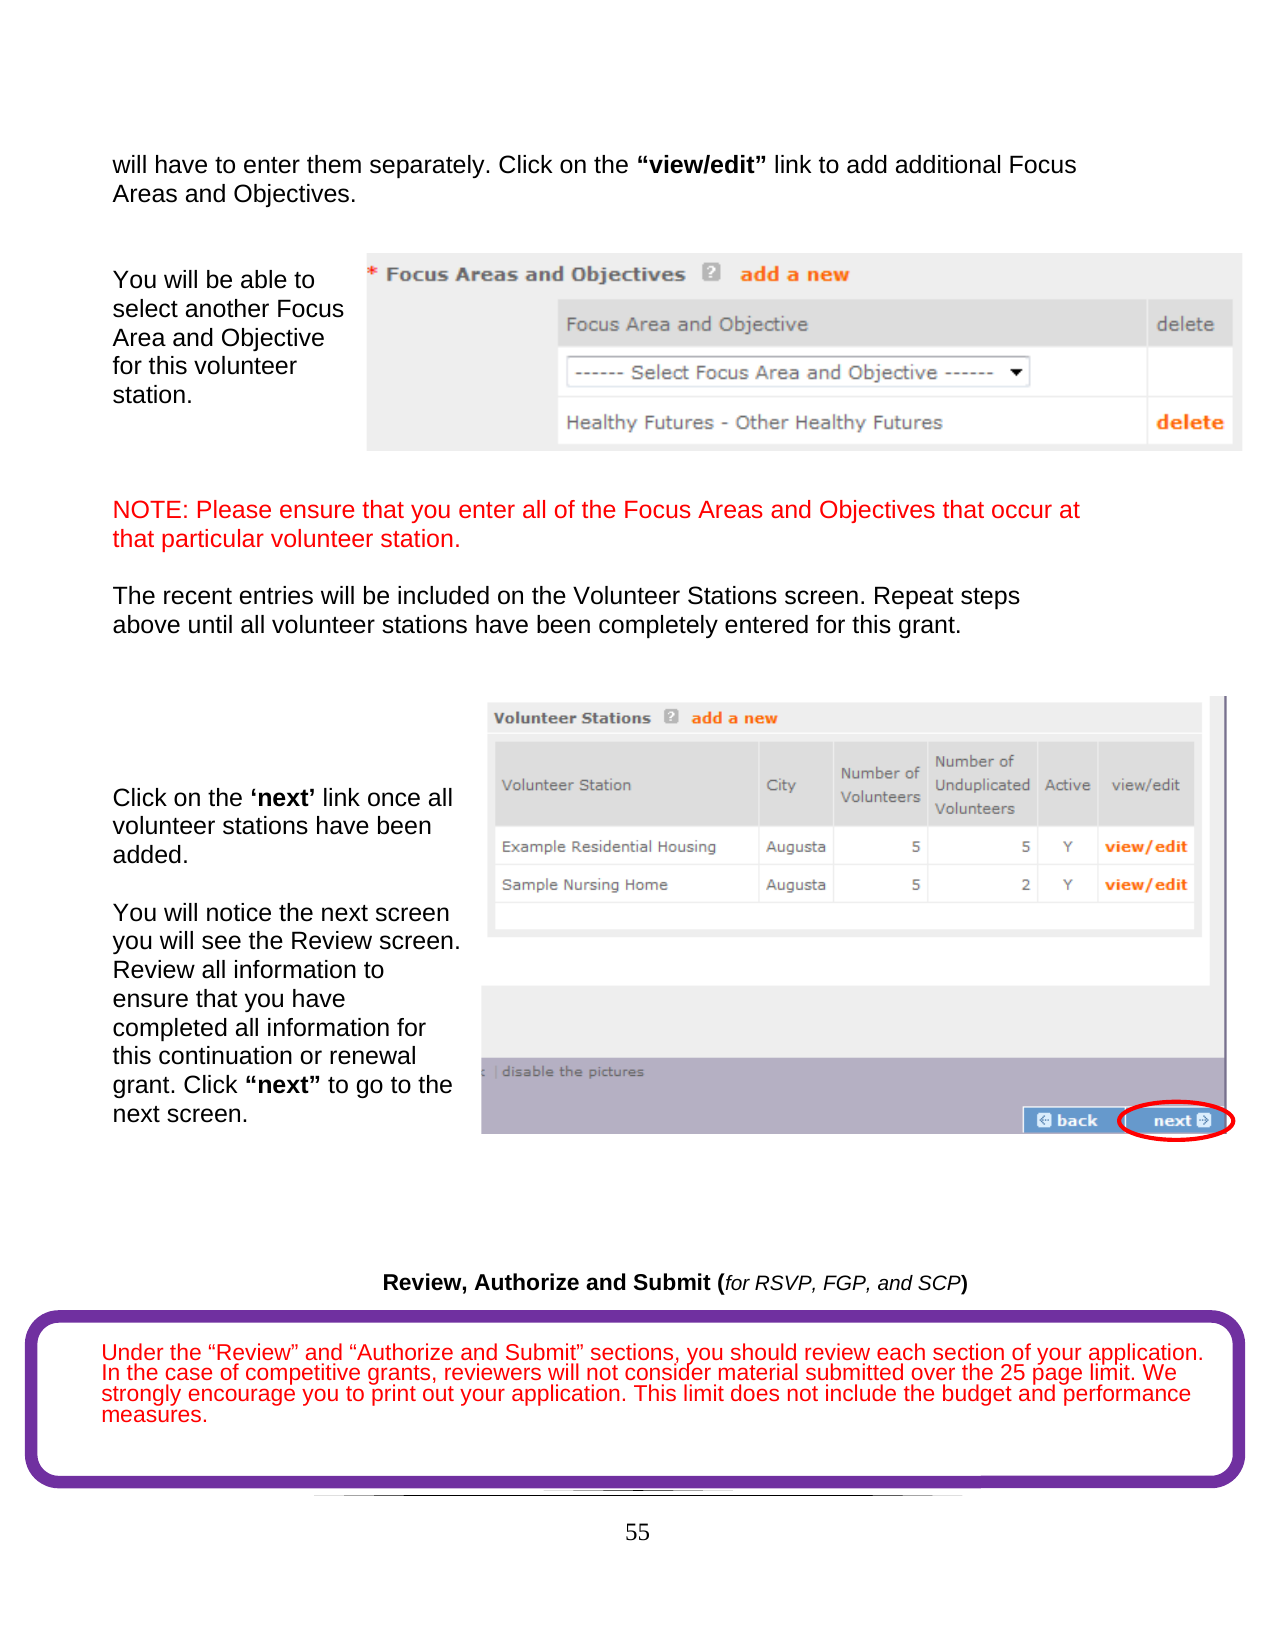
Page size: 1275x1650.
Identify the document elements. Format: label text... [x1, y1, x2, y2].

text You will notice the next screen you will see the Review screen. Review all information to ensure that you have completed all information for this continuation or renewal grant. Click “next” to go to the next screen. [112, 897, 481, 1127]
picture [366, 253, 1243, 451]
text NOTE: Please ensure that you enter all of the Focus Areas and Objectives that occur at that particular volunteer station. [112, 495, 1087, 552]
picture [1122, 1104, 1227, 1134]
picture [481, 696, 1227, 1134]
text Review, Authorize and Submit (for RSVP, FGP, and SCP) [187, 1269, 1162, 1295]
text Click on the ‘next’ link once all volunteer stations have been added. [112, 782, 481, 869]
text You will be able to select another Focus Area and Objective for this volunteer station. [112, 265, 366, 409]
text The recent entries will be included on the Volunteer Stations screen. Repeat steps above until all volunteer stations have been completely entered for this grant. [112, 581, 1087, 639]
